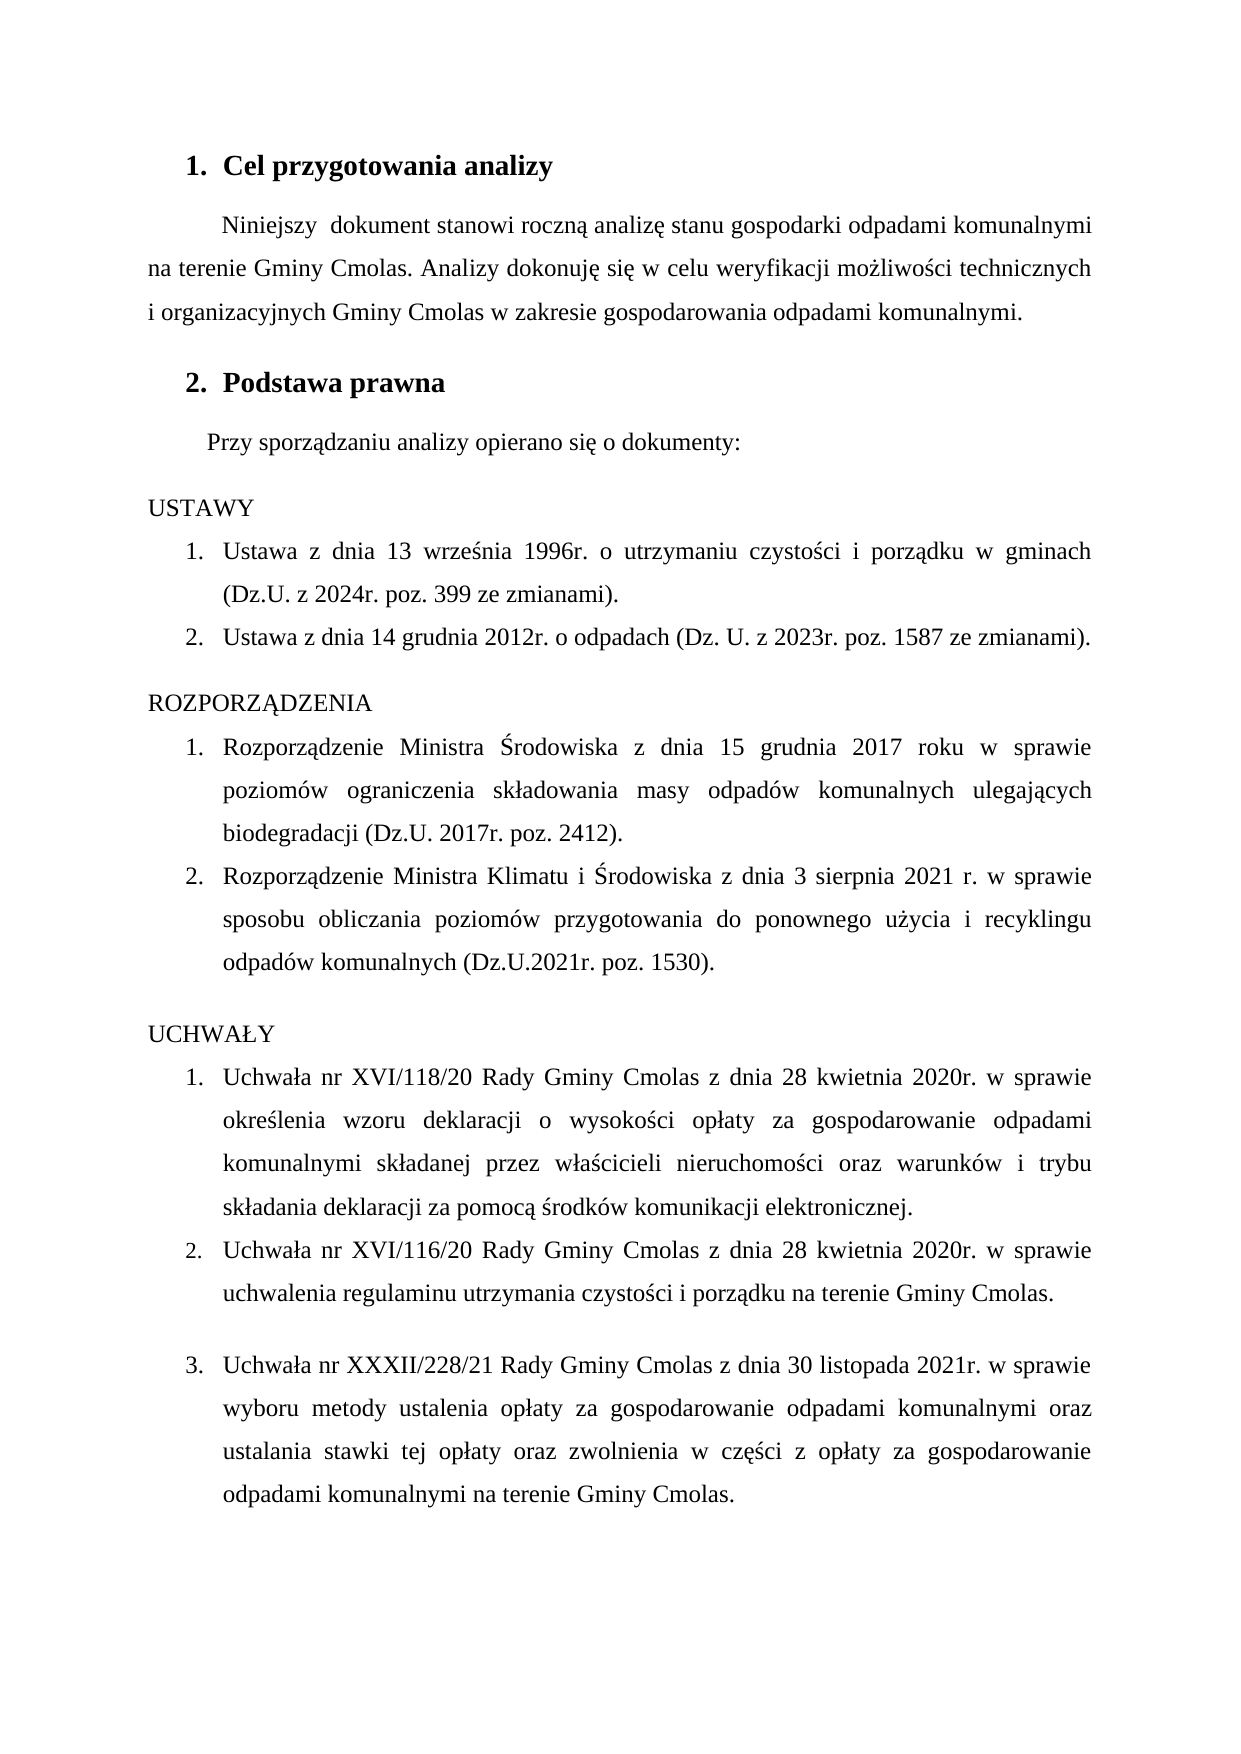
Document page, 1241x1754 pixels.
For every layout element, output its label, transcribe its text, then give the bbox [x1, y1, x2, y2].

subtitle Podstawa prawna [185, 365, 1093, 398]
subtitle Ustawa z dnia 13 września 1996r. o utrzymaniu czystości i porządku w gminach (Dz.U. z 2024r. poz. 399 ze zmianami). [185, 536, 1093, 608]
list Uchwała nr XXXII/228/21 Rady Gminy Cmolas z dnia 30 listopada 2021r. w sprawie wyboru metody ustalenia opłaty za gospodarowanie odpadami komunalnymi oraz ustalania stawki tej opłaty oraz zwolnienia w części z opłaty za gospodarowanie odpadami komunalnymi na terenie Gminy Cmolas. [185, 1350, 1093, 1508]
subtitle Rozporządzenie Ministra Klimatu i Środowiska z dnia 3 sierpnia 2021 r. w sprawie sposobu obliczania poziomów przygotowania do ponownego użycia i recyklingu odpadów komunalnych (Dz.U.2021r. poz. 1530). [185, 861, 1093, 976]
subtitle Przy sporządzaniu analizy opierano się o dokumenty: [148, 427, 1093, 456]
subtitle Ustawa z dnia 14 grudnia 2012r. o odpadach (Dz. U. z 2023r. poz. 1587 ze zmianami). [185, 622, 1093, 651]
list Uchwała nr XVI/116/20 Rady Gminy Cmolas z dnia 28 kwietnia 2020r. w sprawie uchwalenia regulaminu utrzymania czystości i porządku na terenie Gminy Cmolas. [185, 1235, 1093, 1307]
list Uchwała nr XVI/118/20 Rady Gminy Cmolas z dnia 28 kwietnia 2020r. w sprawie określenia wzoru deklaracji o wysokości opłaty za gospodarowanie odpadami komunalnymi składanej przez właścicieli nieruchomości oraz warunków i trybu składania deklaracji za pomocą środków komunikacji elektronicznej. [185, 1062, 1093, 1220]
subtitle Rozporządzenie Ministra Środowiska z dnia 15 grudnia 2017 roku w sprawie poziomów ograniczenia składowania masy odpadów komunalnych ulegających biodegradacji (Dz.U. 2017r. poz. 2412). [185, 732, 1093, 847]
text UCHWAŁY [148, 1019, 1093, 1048]
subtitle Cel przygotowania analizy [185, 148, 1093, 181]
subtitle ROZPORZĄDZENIA [148, 688, 1093, 717]
subtitle USTAWY [148, 493, 1093, 522]
subtitle Niniejszy dokument stanowi roczną analizę stanu gospodarki odpadami komunalnymi na terenie Gminy Cmolas. Analizy dokonuję się w celu weryfikacji możliwości technicznych i organizacyjnych Gminy Cmolas w zakresie gospodarowania odpadami komunalnymi. [148, 210, 1093, 325]
